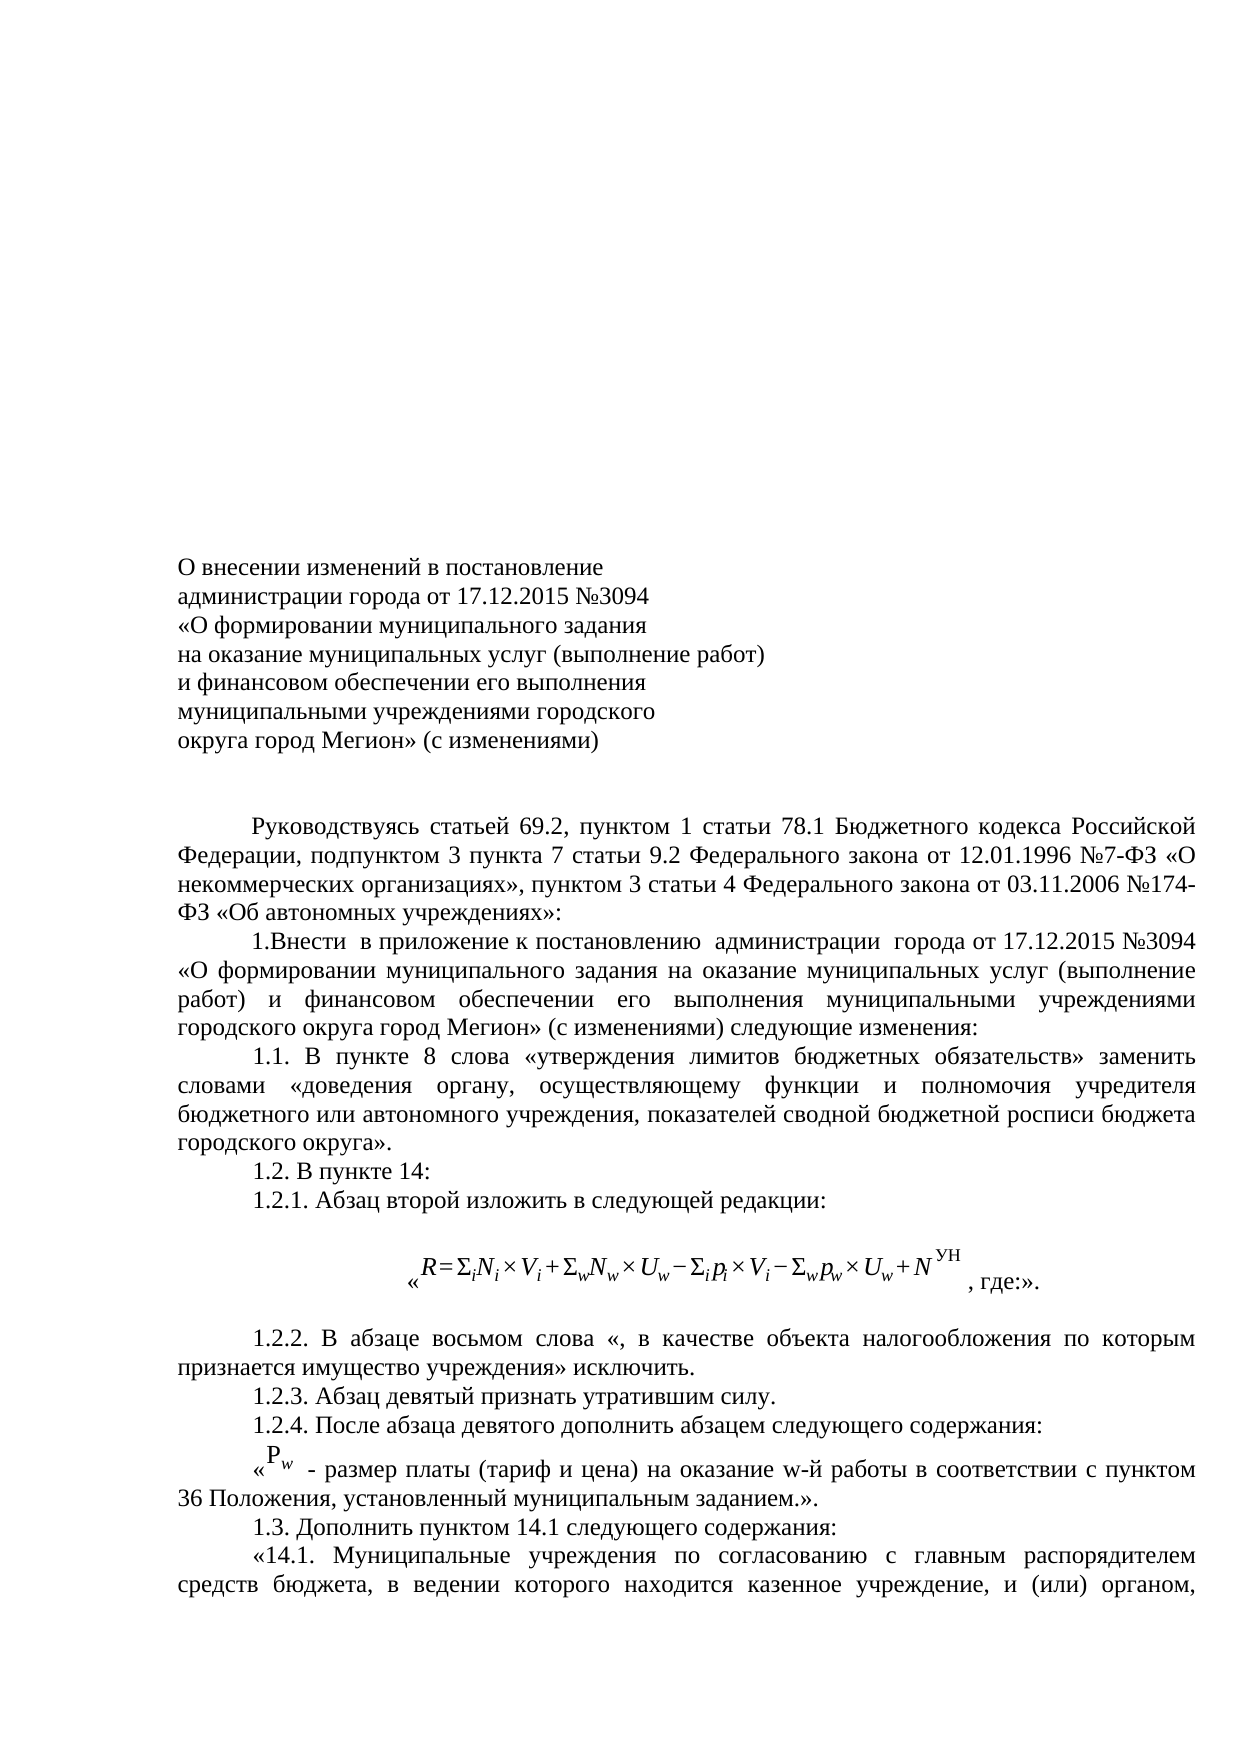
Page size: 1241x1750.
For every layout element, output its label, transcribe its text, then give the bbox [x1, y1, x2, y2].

text О внесении изменений в постановление [177, 552, 1197, 581]
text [177, 1541, 1197, 1598]
text 1.2.3. Абзац девятый признать утратившим силу. [177, 1381, 1197, 1410]
text Руководствуясь статьей 69.2, пунктом 1 статьи 78.1 Бюджетного кодекса Российской Федерации, подпунктом 3 пункта 7 статьи 9.2 Федерального закона от 12.01.1996 №7-ФЗ «О некоммерческих организациях», пунктом 3 статьи 4 Федерального закона от 03.11.2006 №174-ФЗ «Об автономных учреждениях»: [177, 811, 1197, 926]
text 1.2. В пункте 14: [177, 1156, 1197, 1185]
text 1.Внести в приложение к постановлению администрации города от 17.12.2015 №3094 «О формировании муниципального задания на оказание муниципальных услуг (выполнение работ) и финансовом обеспечении его выполнения муниципальными учреждениями городского округа город Мегион» (с изменениями) следующие изменения: [177, 926, 1197, 1041]
text на оказание муниципальных услуг (выполнение работ) [177, 639, 1197, 667]
text 1.2.1. Абзац второй изложить в следующей редакции: [177, 1185, 1197, 1214]
text муниципальными учреждениями городского [177, 696, 1197, 725]
text округа город Мегион» (с изменениями) [177, 725, 1197, 754]
text 1.1. В пункте 8 слова «утверждения лимитов бюджетных обязательств» заменить словами «доведения органу, осуществляющему функции и полномочия учредителя бюджетного или автономного учреждения, показателей сводной бюджетной росписи бюджета городского округа». [177, 1041, 1197, 1156]
text и финансовом обеспечении его выполнения [177, 667, 1197, 696]
text «О формировании муниципального задания [177, 610, 1197, 639]
text 1.3. Дополнить пунктом 14.1 следующего содержания: [177, 1512, 1197, 1541]
text « - размер платы (тариф и цена) на оказание w-й работы в соответствии с пунктом 36 Положения, установленный муниципальным заданием.». [177, 1438, 1197, 1512]
text 1.2.4. После абзаца девятого дополнить абзацем следующего содержания: [177, 1410, 1197, 1438]
text 1.2.2. В абзаце восьмом слова «, в качестве объекта налогообложения по которым признается имущество учреждения» исключить. [177, 1323, 1197, 1381]
text администрации города от 17.12.2015 №3094 [177, 581, 1197, 610]
text «, где:». [177, 1242, 1197, 1295]
